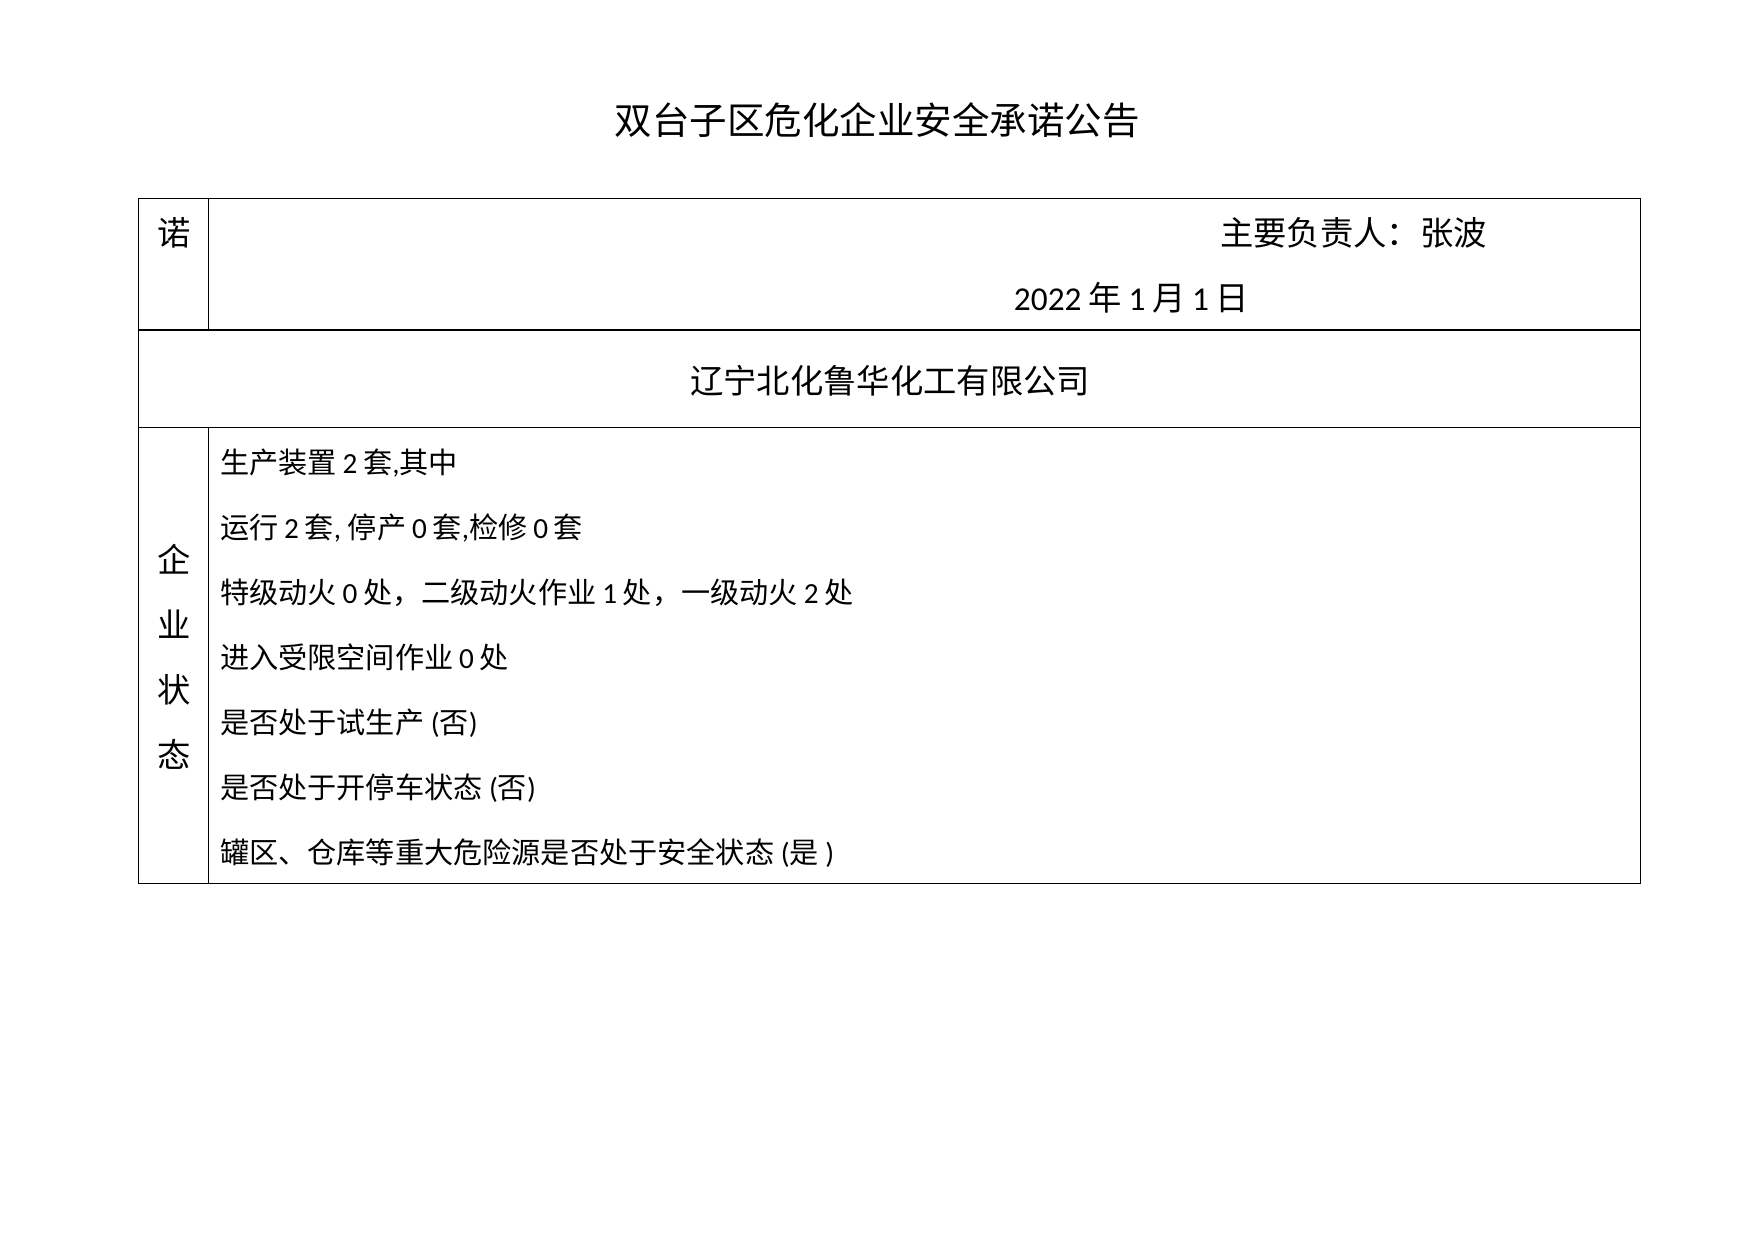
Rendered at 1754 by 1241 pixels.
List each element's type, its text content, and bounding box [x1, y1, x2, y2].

table_cell 生产装置2套,其中 运行2套, 停产0套,检修0套 特级动火0处，二级动火作业1处，一级动火2处 进入受限空间作业0处 是否处于试生产 (否) 是否处于开停车状态 (否) 罐区、仓库等重大危险源是否处于安全状态 (是 ) [209, 428, 1640, 883]
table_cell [209, 199, 1640, 329]
table_cell 企业承诺 [139, 199, 208, 329]
table_header 辽宁北化鲁华化工有限公司 [139, 331, 1640, 427]
table_cell 企业状态 [139, 428, 208, 883]
